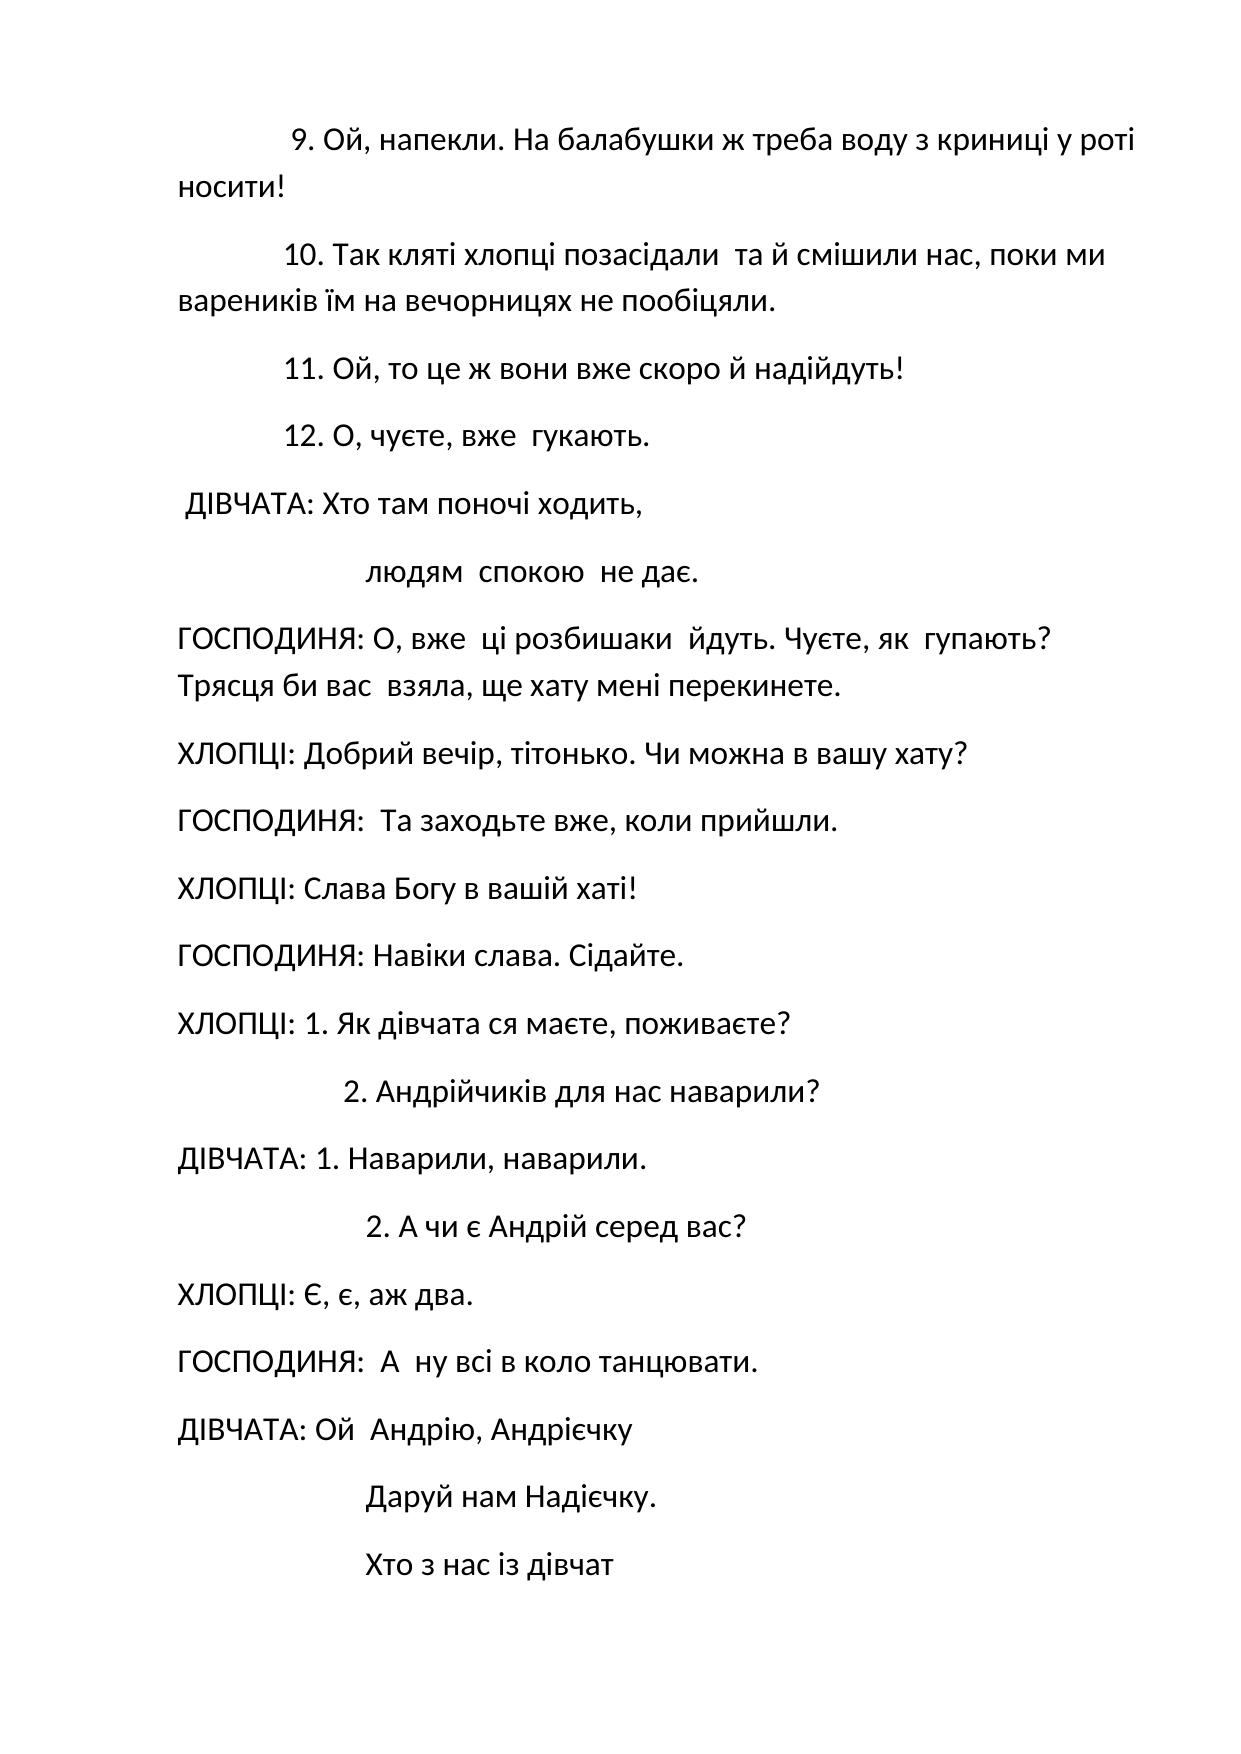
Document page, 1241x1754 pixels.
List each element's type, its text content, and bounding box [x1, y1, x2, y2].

text ГОСПОДИНЯ: О, вже ці розбишаки йдуть. Чуєте, як гупають? Трясця би вас взяла, ще хату мені перекинете. [177, 617, 1152, 705]
text Хто з нас із дівчат [177, 1543, 1152, 1584]
text 12. О, чуєте, вже гукають. [177, 414, 1152, 455]
text 11. Ой, то це ж вони вже скоро й надійдуть! [177, 347, 1152, 388]
text ХЛОПЦІ: Слава Богу в вашій хаті! [177, 867, 1152, 908]
text ГОСПОДИНЯ: Та заходьте вже, коли прийшли. [177, 799, 1152, 840]
text 2. Андрійчиків для нас наварили? [177, 1070, 1152, 1110]
text ХЛОПЦІ: Добрий вечір, тітонько. Чи можна в вашу хату? [177, 732, 1152, 772]
text 2. А чи є Андрій серед вас? [177, 1205, 1152, 1246]
text Даруй нам Надієчку. [177, 1475, 1152, 1516]
text людям спокою не дає. [177, 550, 1152, 590]
text ХЛОПЦІ: Є, є, аж два. [177, 1272, 1152, 1313]
text 9. Ой, напекли. На балабушки ж треба воду з криниці у роті носити! [177, 118, 1152, 206]
text ГОСПОДИНЯ: Навіки слава. Сідайте. [177, 934, 1152, 975]
text 10. Так кляті хлопці позасідали та й смішили нас, поки ми вареників їм на вечорницях не пообіцяли. [177, 232, 1152, 320]
text ХЛОПЦІ: 1. Як дівчата ся маєте, поживаєте? [177, 1002, 1152, 1043]
text ДІВЧАТА: Хто там поночі ходить, [177, 482, 1152, 523]
text ГОСПОДИНЯ: А ну всі в коло танцювати. [177, 1340, 1152, 1381]
text ДІВЧАТА: Ой Андрію, Андрієчку [177, 1408, 1152, 1448]
text ДІВЧАТА: 1. Наварили, наварили. [177, 1137, 1152, 1178]
